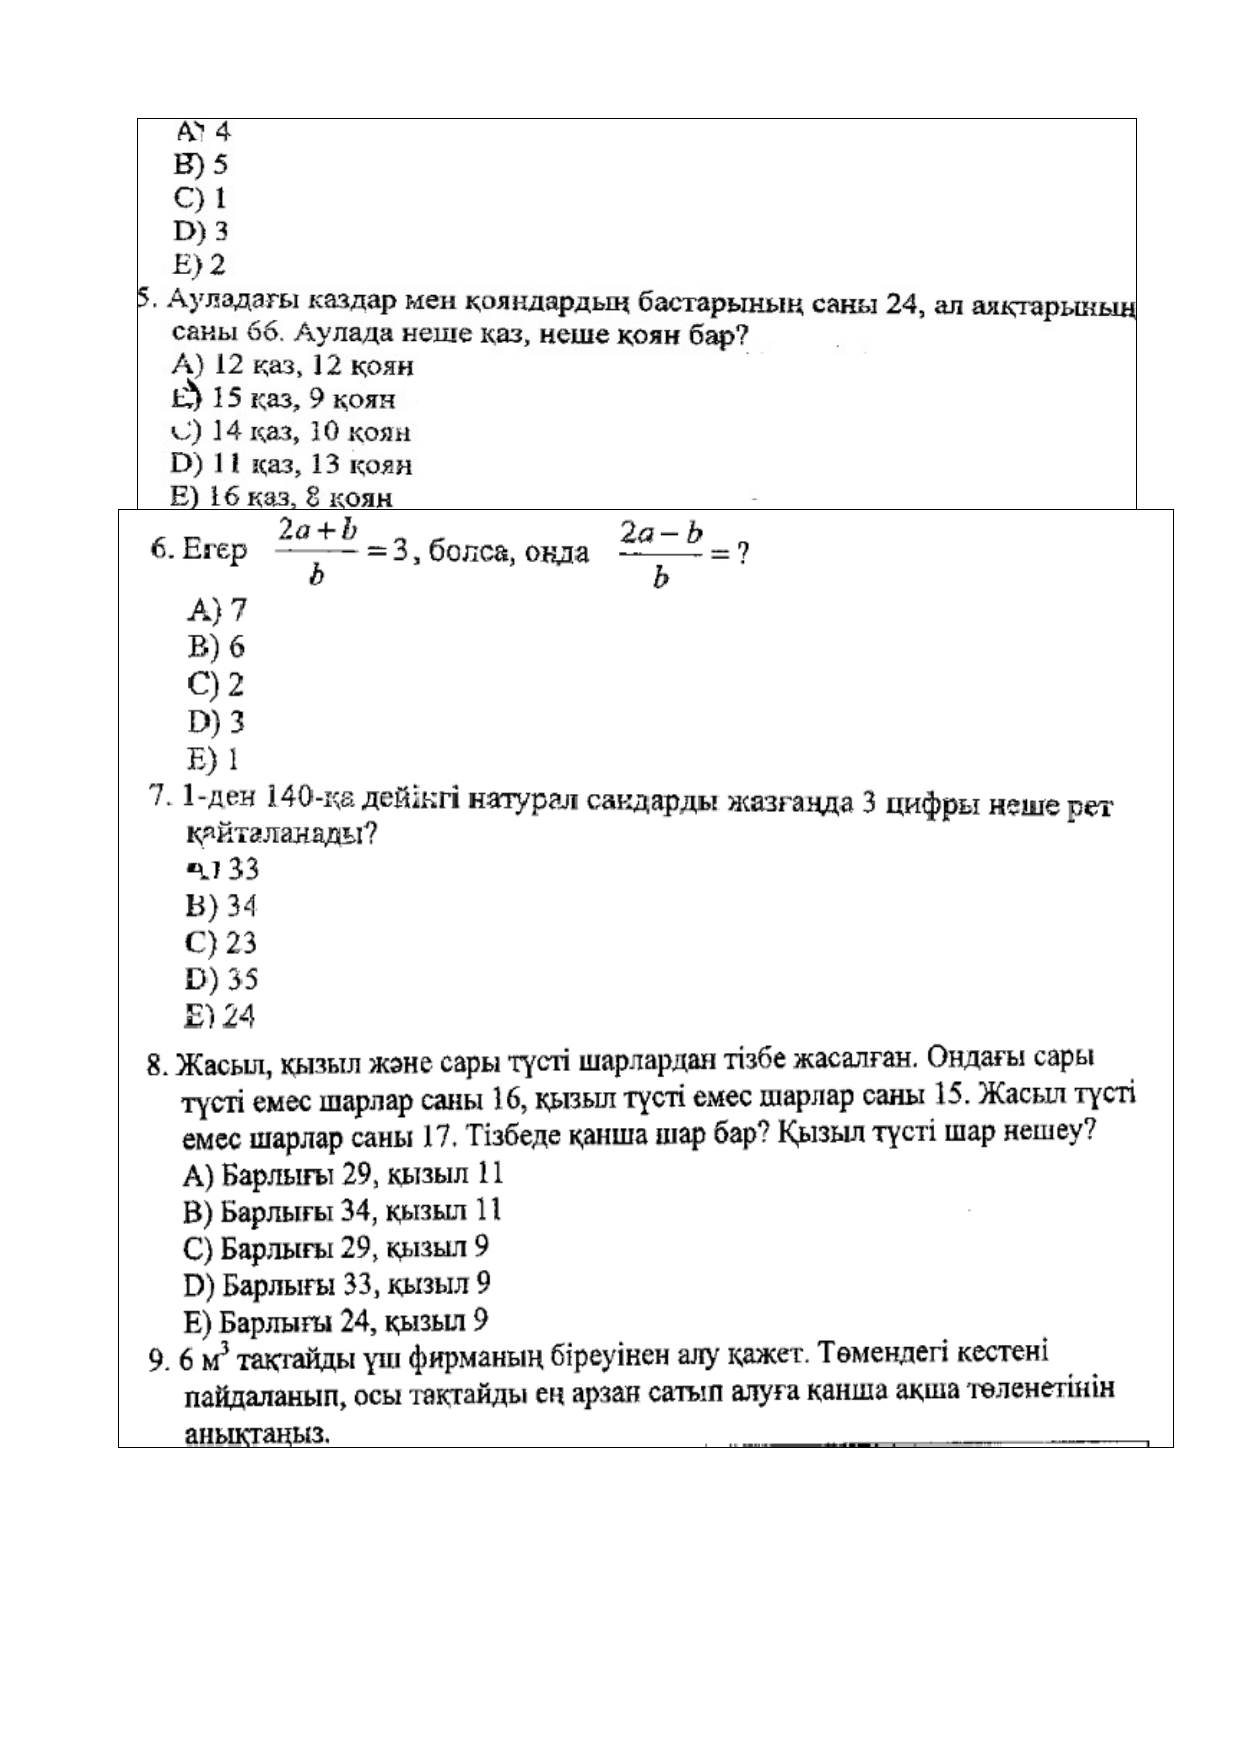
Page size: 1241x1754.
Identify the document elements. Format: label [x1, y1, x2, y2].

picture [138, 119, 1136, 509]
picture [119, 510, 1173, 1447]
